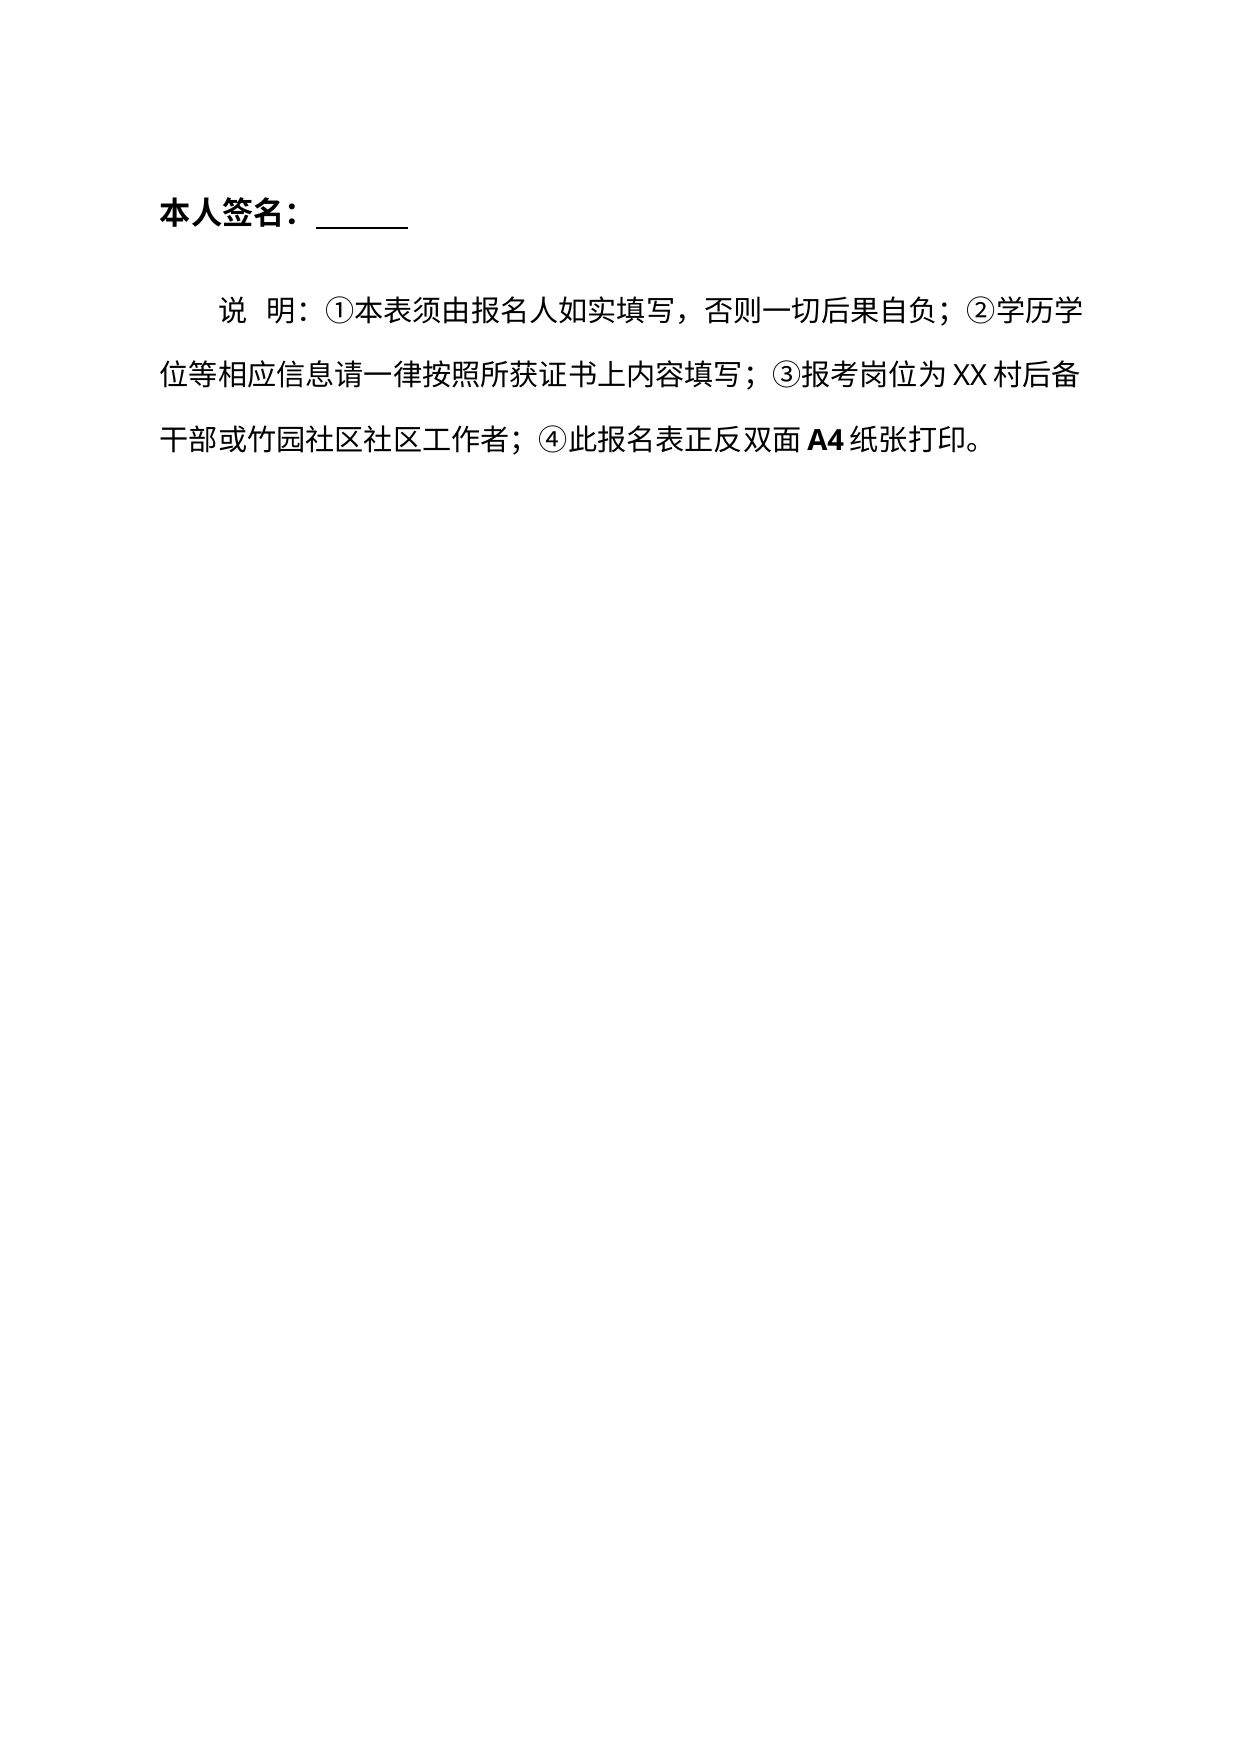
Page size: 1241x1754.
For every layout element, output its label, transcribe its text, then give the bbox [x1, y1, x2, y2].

text 说 明：①本表须由报名人如实填写，否则一切后果自负；②学历学位等相应信息请一律按照所获证书上内容填写；③报考岗位为XX村后备干部或竹园社区社区工作者；④此报名表正反双面A4纸张打印。 [159, 276, 1087, 471]
text 本人签名： [159, 178, 1087, 243]
